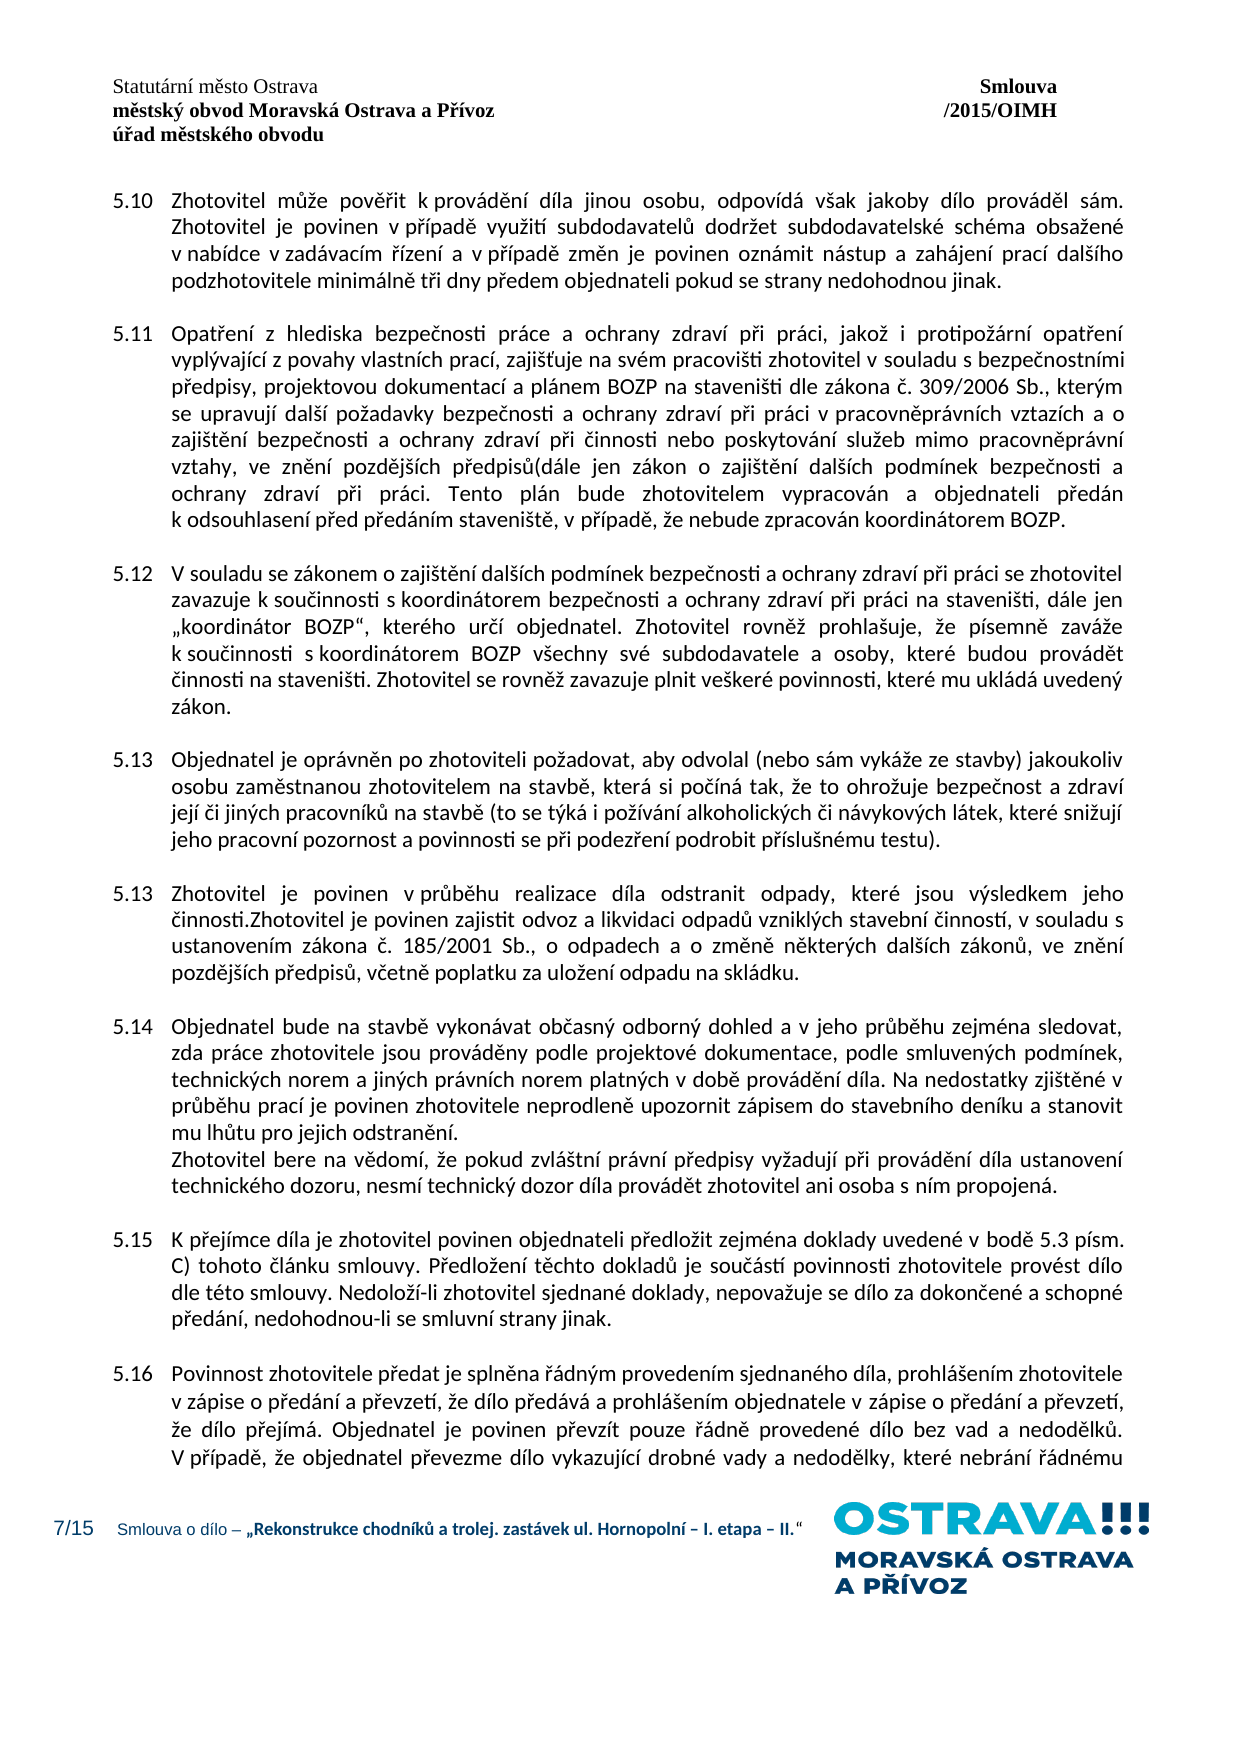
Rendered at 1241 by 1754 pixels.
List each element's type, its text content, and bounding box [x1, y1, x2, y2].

text 5.14 Objednatel bude na stavbě vykonávat občasný odborný dohled a v jeho průběhu zejména sledovat, zda práce zhotovitele jsou prováděny podle projektové dokumentace, podle smluvených podmínek, technických norem a jiných právních norem platných v době provádění díla. Na nedostatky zjištěné v průběhu prací je povinen zhotovitele neprodleně upozornit zápisem do stavebního deníku a stanovit mu lhůtu pro jejich odstranění. [112, 1013, 1125, 1146]
text 5.15 K přejímce díla je zhotovitel povinen objednateli předložit zejména doklady uvedené v bodě 5.3 písm. C) tohoto článku smlouvy. Předložení těchto dokladů je součástí povinnosti zhotovitele provést dílo dle této smlouvy. Nedoloží-li zhotovitel sjednané doklady, nepovažuje se dílo za dokončené a schopné předání, nedohodnou-li se smluvní strany jinak. [112, 1226, 1125, 1332]
picture [834, 1502, 1149, 1594]
text 5.11 Opatření z hlediska bezpečnosti práce a ochrany zdraví při práci, jakož i protipožární opatření vyplývající z povahy vlastních prací, zajišťuje na svém pracovišti zhotovitel v souladu s bezpečnostními předpisy, projektovou dokumentací a plánem BOZP na staveništi dle zákona č. 309/2006 Sb., kterým se upravují další požadavky bezpečnosti a ochrany zdraví při práci v pracovněprávních vztazích a o zajištění bezpečnosti a ochrany zdraví při činnosti nebo poskytování služeb mimo pracovněprávní vztahy, ve znění pozdějších předpisů(dále jen zákon o zajištění dalších podmínek bezpečnosti a ochrany zdraví při práci. Tento plán bude zhotovitelem vypracován a objednateli předán k odsouhlasení před předáním staveniště, v případě, že nebude zpracován koordinátorem BOZP. [112, 320, 1125, 533]
text 5.12 V souladu se zákonem o zajištění dalších podmínek bezpečnosti a ochrany zdraví při práci se zhotovitel zavazuje k součinnosti s koordinátorem bezpečnosti a ochrany zdraví při práci na staveništi, dále jen „koordinátor BOZP“, kterého určí objednatel. Zhotovitel rovněž prohlašuje, že písemně zaváže k součinnosti s koordinátorem BOZP všechny své subdodavatele a osoby, které budou provádět činnosti na staveništi. Zhotovitel se rovněž zavazuje plnit veškeré povinnosti, které mu ukládá uvedený zákon. [112, 560, 1125, 720]
text 5.13 Zhotovitel je povinen v průběhu realizace díla odstranit odpady, které jsou výsledkem jeho činnosti.Zhotovitel je povinen zajistit odvoz a likvidaci odpadů vzniklých stavební činností, v souladu s ustanovením zákona č. 185/2001 Sb., o odpadech a o změně některých dalších zákonů, ve znění pozdějších předpisů, včetně poplatku za uložení odpadu na skládku. [112, 880, 1125, 986]
text Zhotovitel bere na vědomí, že pokud zvláštní právní předpisy vyžadují při provádění díla ustanovení technického dozoru, nesmí technický dozor díla provádět zhotovitel ani osoba s ním propojená. [112, 1146, 1125, 1199]
text 5.13 Objednatel je oprávněn po zhotoviteli požadovat, aby odvolal (nebo sám vykáže ze stavby) jakoukoliv osobu zaměstnanou zhotovitelem na stavbě, která si počíná tak, že to ohrožuje bezpečnost a zdraví její či jiných pracovníků na stavbě (to se týká i požívání alkoholických či návykových látek, které snižují jeho pracovní pozornost a povinnosti se při podezření podrobit příslušnému testu). [112, 747, 1125, 853]
text 5.10 Zhotovitel může pověřit k provádění díla jinou osobu, odpovídá však jakoby dílo prováděl sám. Zhotovitel je povinen v případě využití subdodavatelů dodržet subdodavatelské schéma obsažené v nabídce v zadávacím řízení a v případě změn je povinen oznámit nástup a zahájení prací dalšího podzhotovitele minimálně tři dny předem objednateli pokud se strany nedohodnou jinak. [112, 187, 1125, 294]
